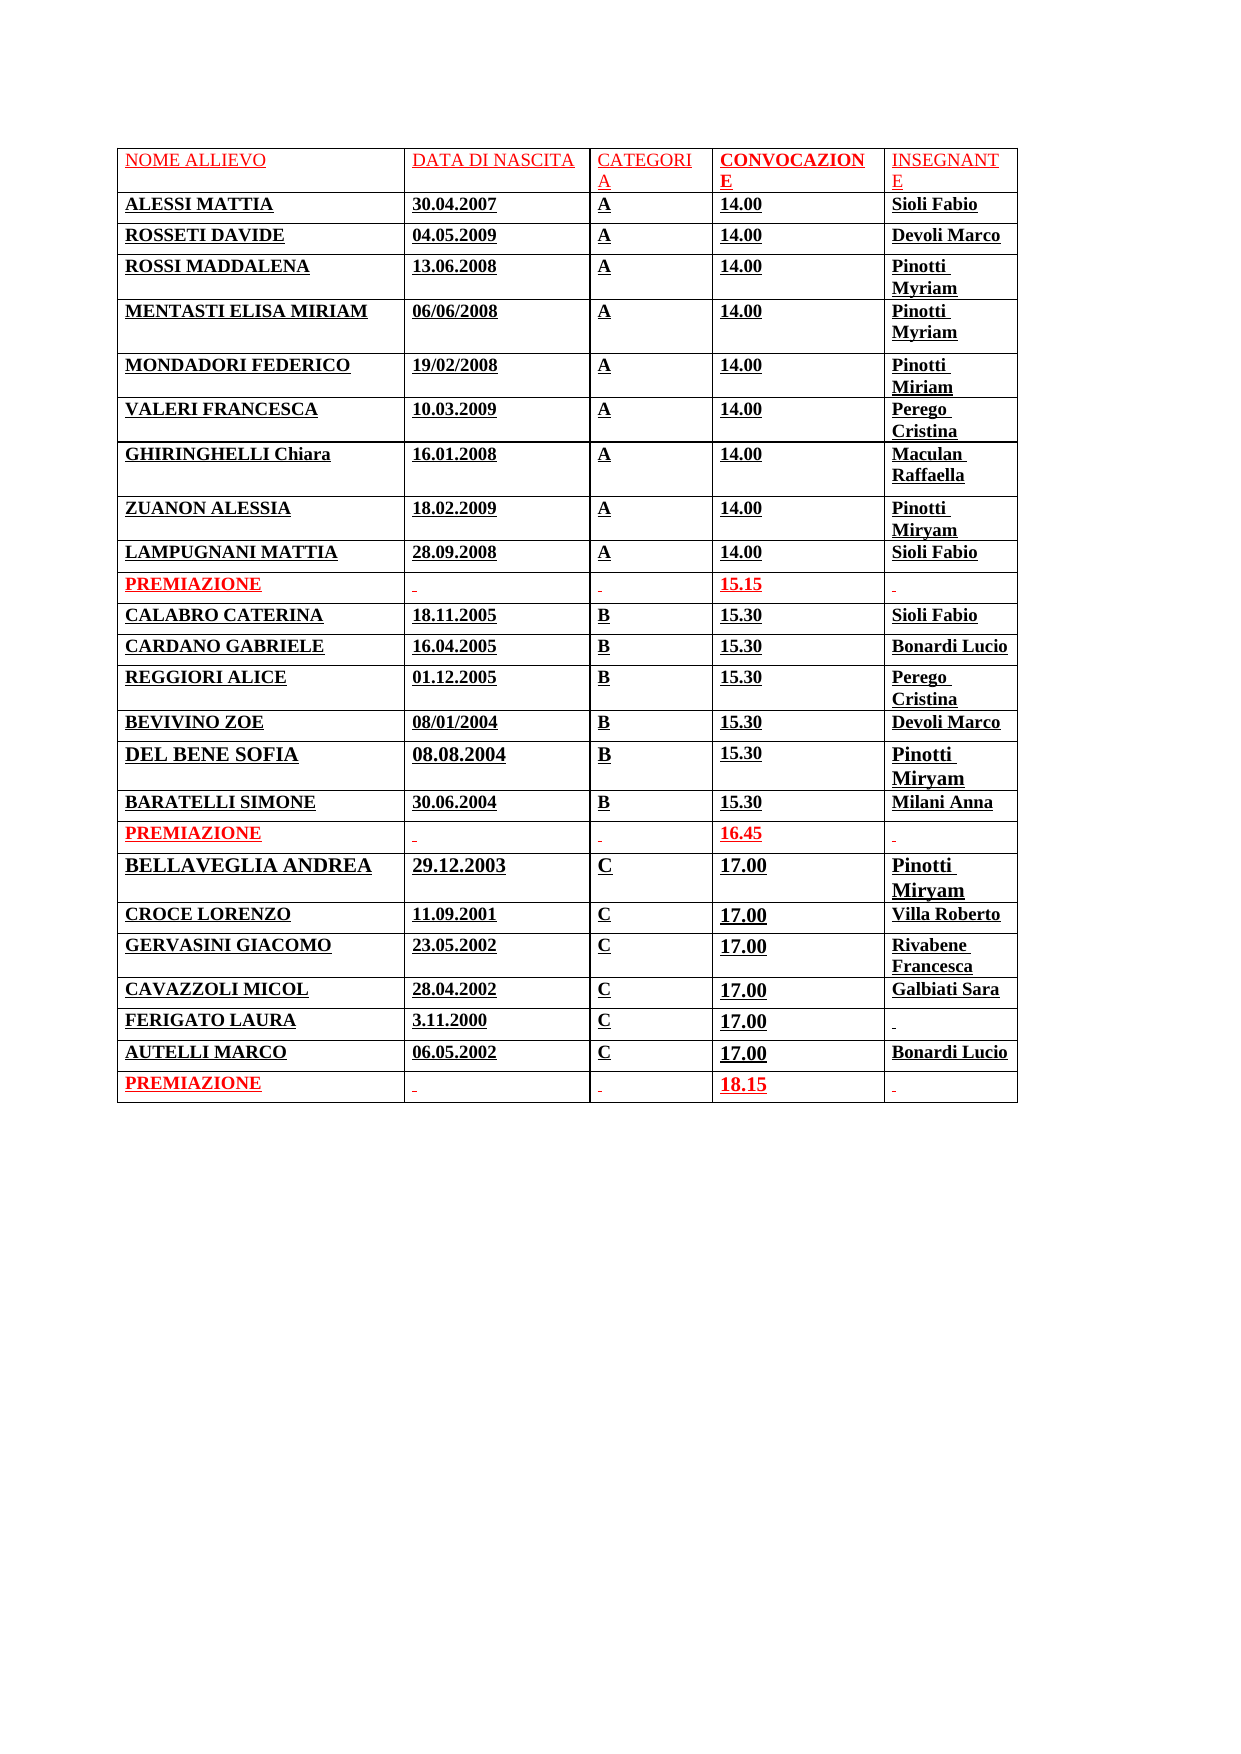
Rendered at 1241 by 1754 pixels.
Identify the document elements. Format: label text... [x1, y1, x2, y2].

table_cell BELLAVEGLIA ANDREA [118, 854, 404, 902]
table_cell Pinotti Myriam [885, 255, 1017, 298]
table_cell 14.00 [713, 398, 884, 441]
table_cell 28.09.2008 [405, 541, 589, 572]
table_cell Pinotti Miryam [885, 742, 1017, 790]
table_cell 15.30 [713, 711, 884, 741]
table_cell 16.45 [713, 822, 884, 852]
table_cell 15.30 [713, 791, 884, 821]
table_cell BARATELLI SIMONE [118, 791, 404, 821]
table_cell B [591, 742, 712, 790]
table_cell C [591, 854, 712, 902]
table_cell ALESSI MATTIA [118, 193, 404, 223]
table_cell A [591, 300, 712, 353]
table_cell Sioli Fabio [885, 604, 1017, 634]
table_cell C [591, 903, 712, 933]
table_cell 08.08.2004 [405, 742, 589, 790]
table_cell B [591, 791, 712, 821]
table_cell ROSSI MADDALENA [118, 255, 404, 298]
table_cell 08/01/2004 [405, 711, 589, 741]
table_cell PREMIAZIONE [118, 573, 404, 603]
table_cell DEL BENE SOFIA [118, 742, 404, 790]
table_cell 15.30 [713, 742, 884, 790]
table_cell A [591, 398, 712, 441]
table_cell A [591, 497, 712, 540]
table_cell 06.05.2002 [405, 1041, 589, 1071]
table_cell Galbiati Sara [885, 978, 1017, 1008]
table_cell Sioli Fabio [885, 541, 1017, 572]
table_cell 13.06.2008 [405, 255, 589, 298]
table_cell 17.00 [713, 903, 884, 933]
table_cell C [591, 978, 712, 1008]
table_cell Bonardi Lucio [885, 1041, 1017, 1071]
table_cell [885, 822, 1017, 852]
table_cell GHIRINGHELLI Chiara [118, 443, 404, 496]
table_cell ROSSETI DAVIDE [118, 224, 404, 254]
table_cell REGGIORI ALICE [118, 666, 404, 709]
table_cell 14.00 [713, 443, 884, 496]
table_cell 3.11.2000 [405, 1009, 589, 1039]
table_cell [885, 1009, 1017, 1039]
table_cell Devoli Marco [885, 711, 1017, 741]
table_cell [591, 573, 712, 603]
table_cell [405, 1072, 589, 1102]
table_cell ZUANON ALESSIA [118, 497, 404, 540]
table_cell 19/02/2008 [405, 354, 589, 397]
table_cell 30.04.2007 [405, 193, 589, 223]
table_cell 18.11.2005 [405, 604, 589, 634]
table_cell B [591, 635, 712, 665]
table_cell GERVASINI GIACOMO [118, 934, 404, 977]
table_cell Devoli Marco [885, 224, 1017, 254]
table_cell Pinotti Miryam [885, 497, 1017, 540]
table_cell C [591, 1009, 712, 1039]
table_cell A [591, 354, 712, 397]
table_cell 16.04.2005 [405, 635, 589, 665]
table_cell 14.00 [713, 541, 884, 572]
table_header CATEGORIA [591, 149, 712, 192]
table_cell [405, 573, 589, 603]
table_cell 11.09.2001 [405, 903, 589, 933]
table_cell Perego Cristina [885, 666, 1017, 709]
table_cell Villa Roberto [885, 903, 1017, 933]
table_cell LAMPUGNANI MATTIA [118, 541, 404, 572]
table_cell 01.12.2005 [405, 666, 589, 709]
table_cell [591, 1072, 712, 1102]
table_cell AUTELLI MARCO [118, 1041, 404, 1071]
table_cell CALABRO CATERINA [118, 604, 404, 634]
table_cell A [591, 443, 712, 496]
table_cell 15.30 [713, 666, 884, 709]
table_cell 04.05.2009 [405, 224, 589, 254]
table_cell Pinotti Myriam [885, 300, 1017, 353]
table_cell 15.30 [713, 604, 884, 634]
table_cell 06/06/2008 [405, 300, 589, 353]
table_cell VALERI FRANCESCA [118, 398, 404, 441]
table_header DATA DI NASCITA [405, 149, 589, 192]
table_cell Bonardi Lucio [885, 635, 1017, 665]
table_cell 23.05.2002 [405, 934, 589, 977]
table_cell [591, 822, 712, 852]
table_cell PREMIAZIONE [118, 1072, 404, 1102]
table_cell 14.00 [713, 300, 884, 353]
table_cell A [591, 193, 712, 223]
table_cell C [591, 1041, 712, 1071]
table_cell C [591, 934, 712, 977]
table_cell 18.02.2009 [405, 497, 589, 540]
table_cell 14.00 [713, 497, 884, 540]
table_cell MONDADORI FEDERICO [118, 354, 404, 397]
table_cell CROCE LORENZO [118, 903, 404, 933]
table_cell 18.15 [713, 1072, 884, 1102]
table_cell 17.00 [713, 854, 884, 902]
table_cell 16.01.2008 [405, 443, 589, 496]
table_cell 30.06.2004 [405, 791, 589, 821]
table_cell A [591, 224, 712, 254]
table_cell Pinotti Miryam [885, 854, 1017, 902]
table_cell 28.04.2002 [405, 978, 589, 1008]
table_cell A [591, 255, 712, 298]
table_cell 29.12.2003 [405, 854, 589, 902]
table_cell Pinotti Miriam [885, 354, 1017, 397]
table_cell 15.15 [713, 573, 884, 603]
table_cell Rivabene Francesca [885, 934, 1017, 977]
table_cell FERIGATO LAURA [118, 1009, 404, 1039]
table_cell 10.03.2009 [405, 398, 589, 441]
table_cell 14.00 [713, 224, 884, 254]
table_cell PREMIAZIONE [118, 822, 404, 852]
table_cell MENTASTI ELISA MIRIAM [118, 300, 404, 353]
table_cell 14.00 [713, 193, 884, 223]
table_cell [885, 573, 1017, 603]
table_cell B [591, 604, 712, 634]
table_cell B [591, 711, 712, 741]
table_header NOME ALLIEVO [118, 149, 404, 192]
table_header CONVOCAZIONE [713, 149, 884, 192]
table_cell 17.00 [713, 978, 884, 1008]
table_cell B [591, 666, 712, 709]
table_cell Perego Cristina [885, 398, 1017, 441]
table_header INSEGNANTE [885, 149, 1017, 192]
table_cell 14.00 [713, 354, 884, 397]
table_cell 17.00 [713, 934, 884, 977]
table_cell CAVAZZOLI MICOL [118, 978, 404, 1008]
table_cell [405, 822, 589, 852]
table_cell Milani Anna [885, 791, 1017, 821]
table_cell BEVIVINO ZOE [118, 711, 404, 741]
table_cell CARDANO GABRIELE [118, 635, 404, 665]
table_cell Sioli Fabio [885, 193, 1017, 223]
table_cell 14.00 [713, 255, 884, 298]
table_cell Maculan Raffaella [885, 443, 1017, 496]
table_cell 17.00 [713, 1041, 884, 1071]
table_cell 15.30 [713, 635, 884, 665]
table_cell 17.00 [713, 1009, 884, 1039]
table_cell A [591, 541, 712, 572]
table_cell [885, 1072, 1017, 1102]
